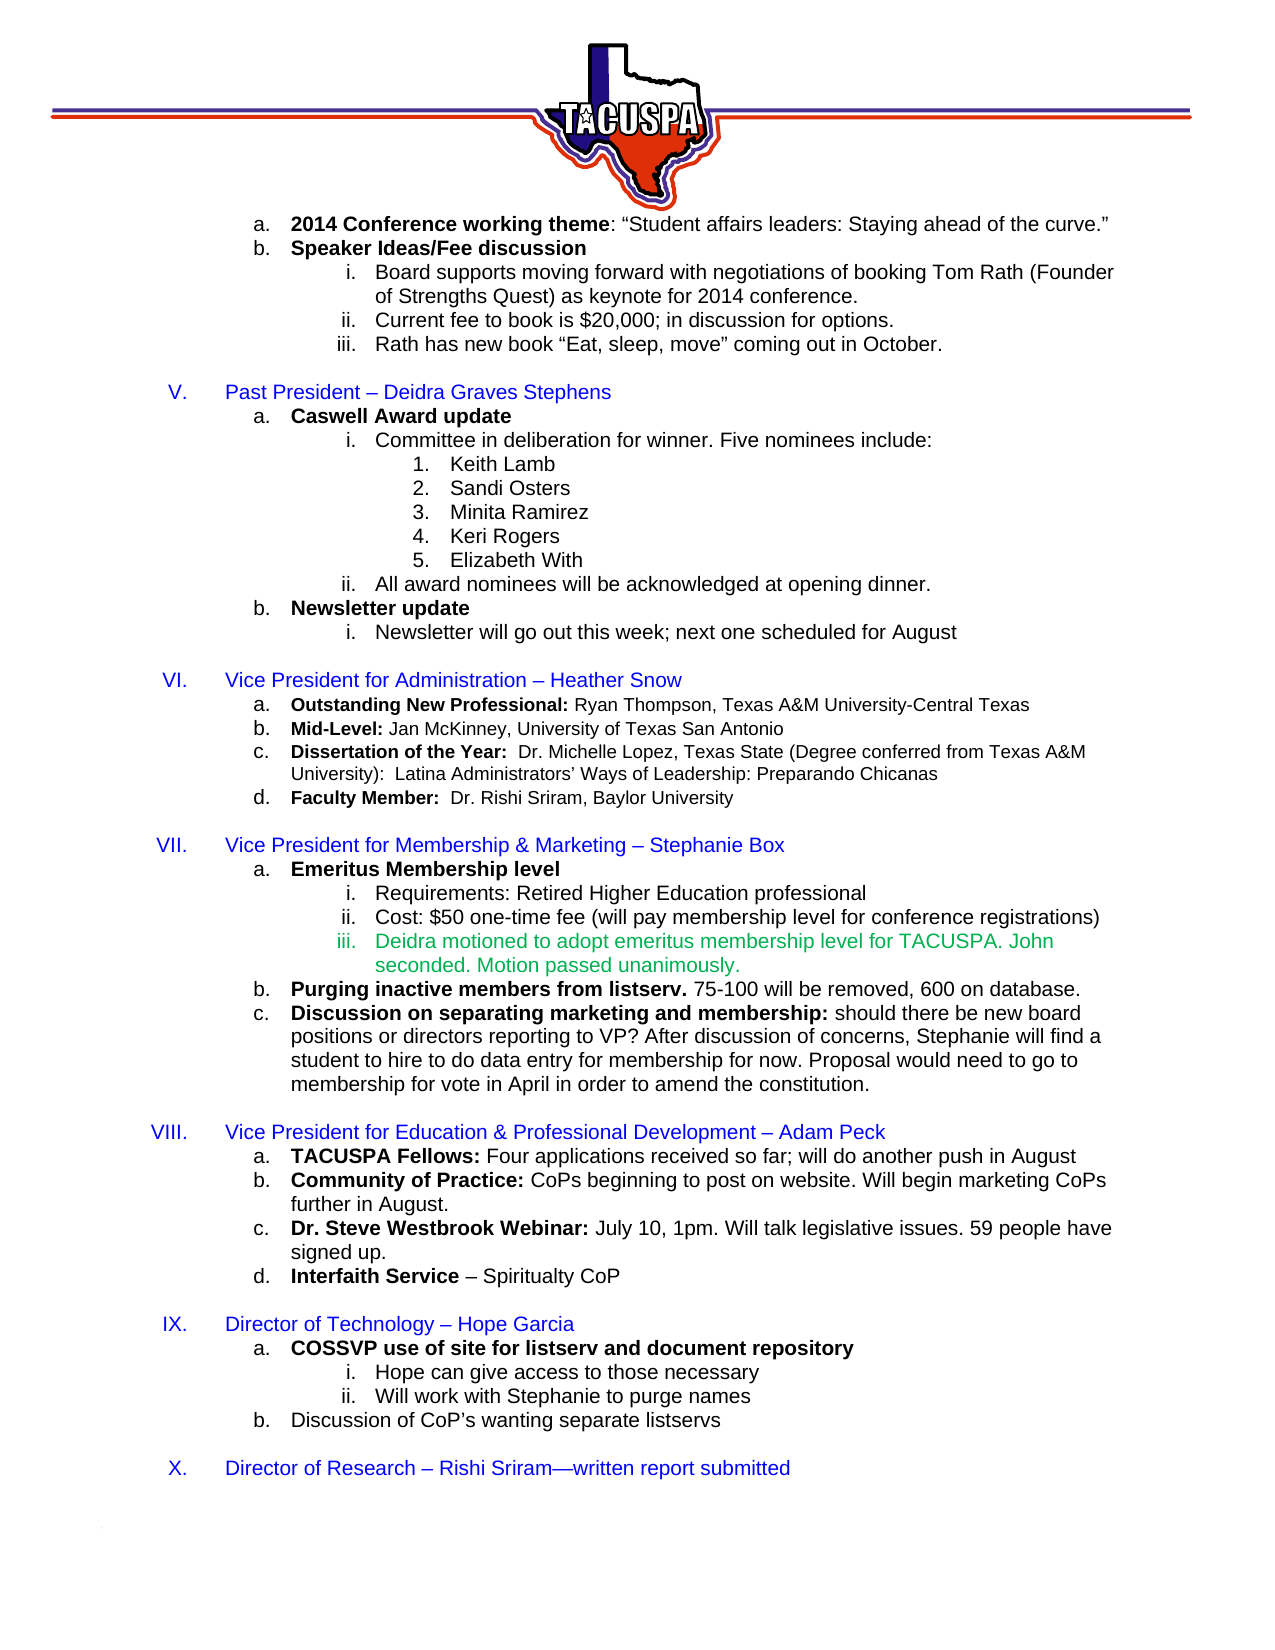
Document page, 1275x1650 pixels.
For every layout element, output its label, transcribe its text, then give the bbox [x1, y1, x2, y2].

list Director of Research – Rishi Sriram—written report submitted [187, 1456, 1125, 1479]
list Elizabeth With [412, 548, 1125, 572]
list Caswell Award update [253, 404, 1125, 428]
list Hope can give access to those necessary [356, 1360, 1125, 1384]
list Dissertation of the Year: Dr. Michelle Lopez, Texas State (Degree conferred from Texas A&M University): Latina Administrators’ Ways of Leadership: Preparando Chicanas [253, 739, 1125, 785]
list Vice President for Membership & Marketing – Stephanie Box [187, 833, 1125, 857]
list Deidra motioned to adopt emeritus membership level for TACUSPA. John seconded. Motion passed unanimously. [356, 928, 1125, 976]
list Dr. Steve Westbrook Webinar: July 10, 1pm. Will talk legislative issues. 59 people have signed up. [253, 1216, 1125, 1264]
list Past President – Deidra Graves Stephens [187, 380, 1125, 404]
list Cost: $50 one-time fee (will pay membership level for conference registrations) [356, 904, 1125, 928]
list Newsletter will go out this week; next one scheduled for August [356, 619, 1125, 643]
list Keith Lamb [412, 452, 1125, 476]
list All award nominees will be acknowledged at opening dinner. [356, 572, 1125, 596]
list Committee in deliberation for winner. Five nominees include: [356, 428, 1125, 452]
list Speaker Ideas/Fee discussion [253, 236, 1125, 260]
list 2014 Conference working theme: “Student affairs leaders: Staying ahead of the curve.” [253, 150, 1125, 236]
list Board supports moving forward with negotiations of booking Tom Rath (Founder of Strengths Quest) as keynote for 2014 conference. [356, 260, 1125, 308]
list COSSVP use of site for listserv and document repository [253, 1336, 1125, 1360]
list Keri Rogers [412, 524, 1125, 548]
list Vice President for Education & Professional Development – Adam Peck [187, 1120, 1125, 1144]
list Will work with Stephanie to purge names [356, 1384, 1125, 1408]
list Discussion of CoP’s wanting separate listservs [253, 1408, 1125, 1432]
list Interfaith Service – Spiritualty CoP [253, 1264, 1125, 1288]
list Current fee to book is $20,000; in discussion for options. [356, 308, 1125, 332]
list Purging inactive members from listserv. 75-100 will be removed, 600 on database. [253, 976, 1125, 1000]
list Mid-Level: Jan McKinney, University of Texas San Antonio [253, 715, 1125, 739]
list Discussion on separating marketing and membership: should there be new board positions or directors reporting to VP? After discussion of concerns, Stephanie will find a student to hire to do data entry for membership for now. Proposal would need to go to membership for vote in April in order to amend the constitution. [253, 1000, 1125, 1096]
list Minita Ramirez [412, 500, 1125, 524]
list TACUSPA Fellows: Four applications received so far; will do another push in August [253, 1144, 1125, 1168]
list Community of Practice: CoPs beginning to post on website. Will begin marketing CoPs further in August. [253, 1168, 1125, 1216]
list Sandi Osters [412, 476, 1125, 500]
list Director of Technology – Hope Garcia [187, 1312, 1125, 1336]
list Vice President for Administration – Heather Snow [187, 667, 1125, 691]
list Faculty Member: Dr. Rishi Sriram, Baylor University [253, 785, 1125, 809]
list Requirements: Retired Higher Education professional [356, 881, 1125, 904]
list Emeritus Membership level [253, 857, 1125, 881]
list Newsletter update [253, 596, 1125, 619]
list Outstanding New Professional: Ryan Thompson, Texas A&M University-Central Texas [253, 691, 1125, 715]
list Rath has new book “Eat, sleep, move” coming out in October. [356, 332, 1125, 356]
